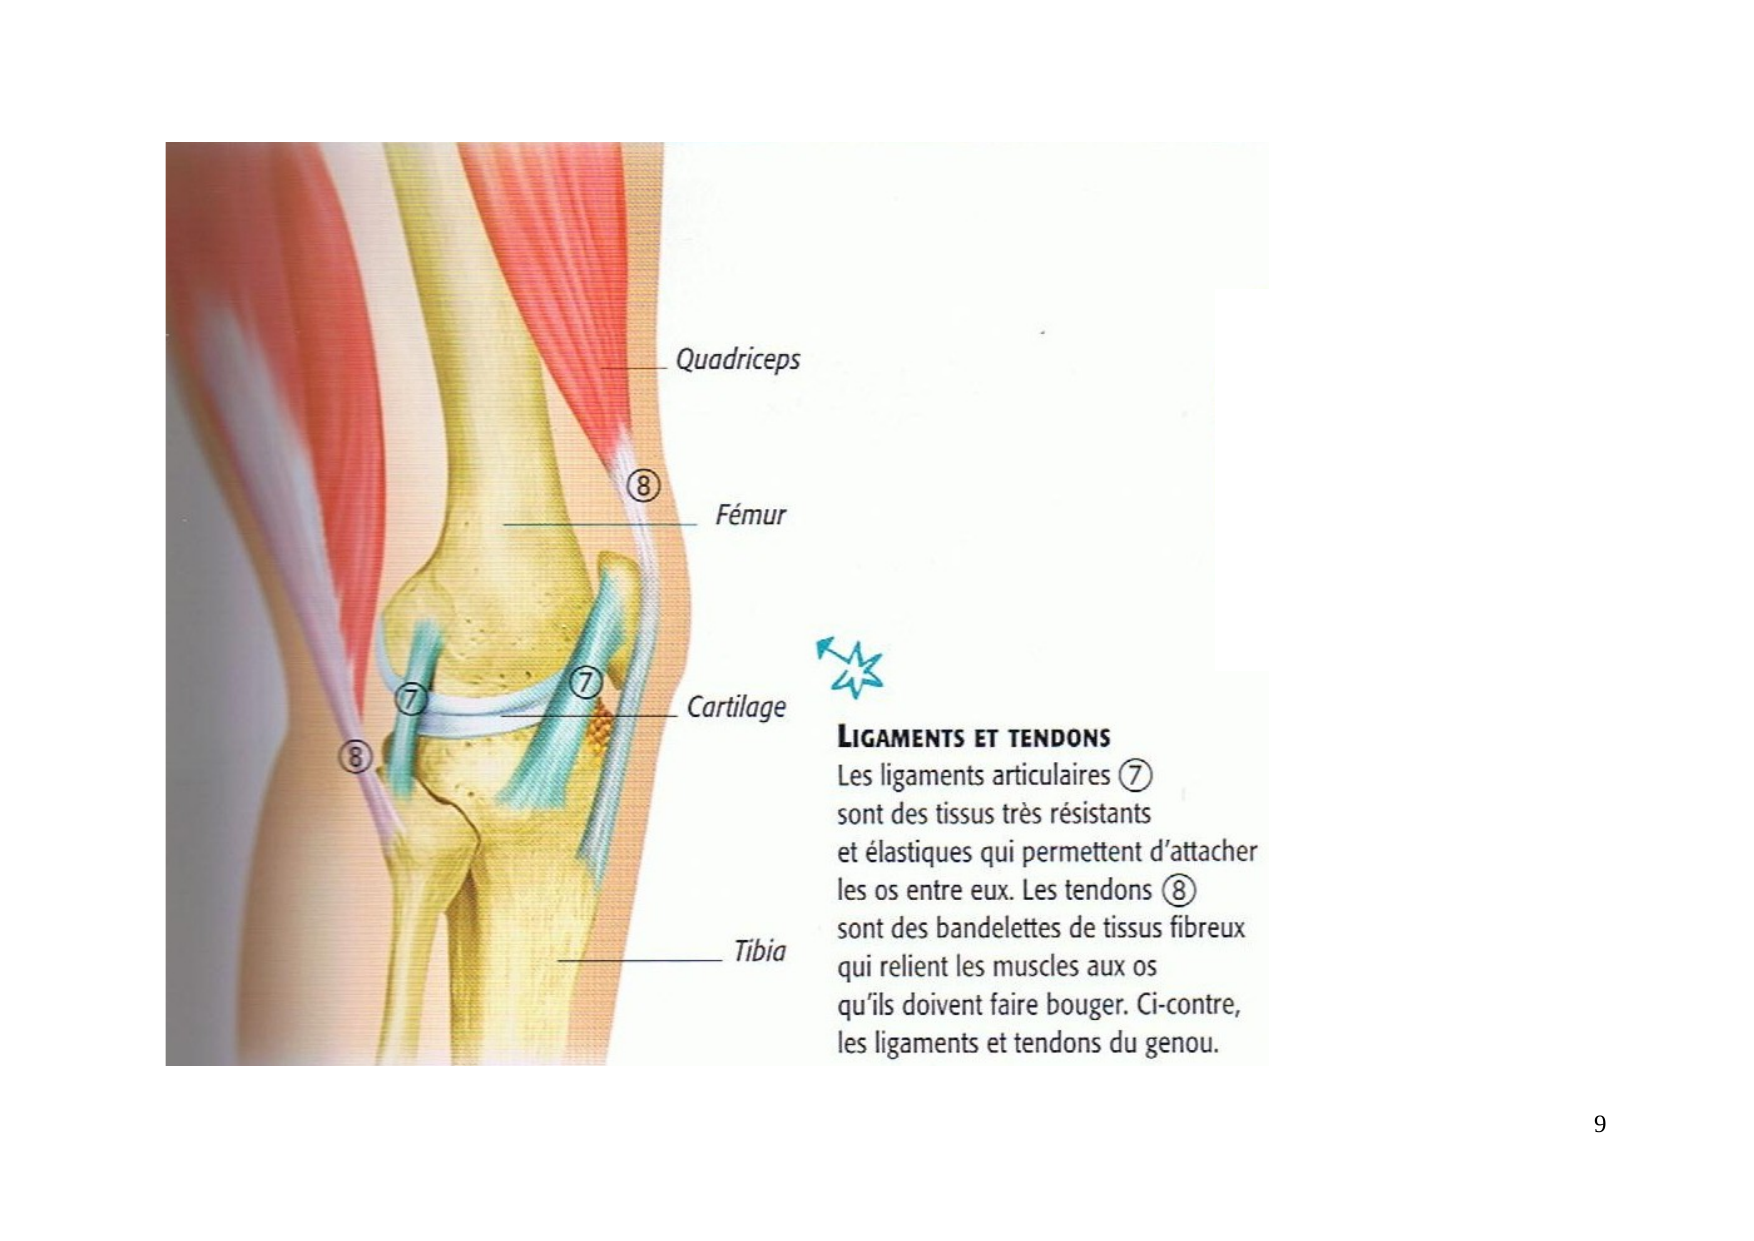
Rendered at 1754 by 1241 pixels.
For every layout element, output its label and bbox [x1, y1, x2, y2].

picture [165, 142, 1269, 1066]
